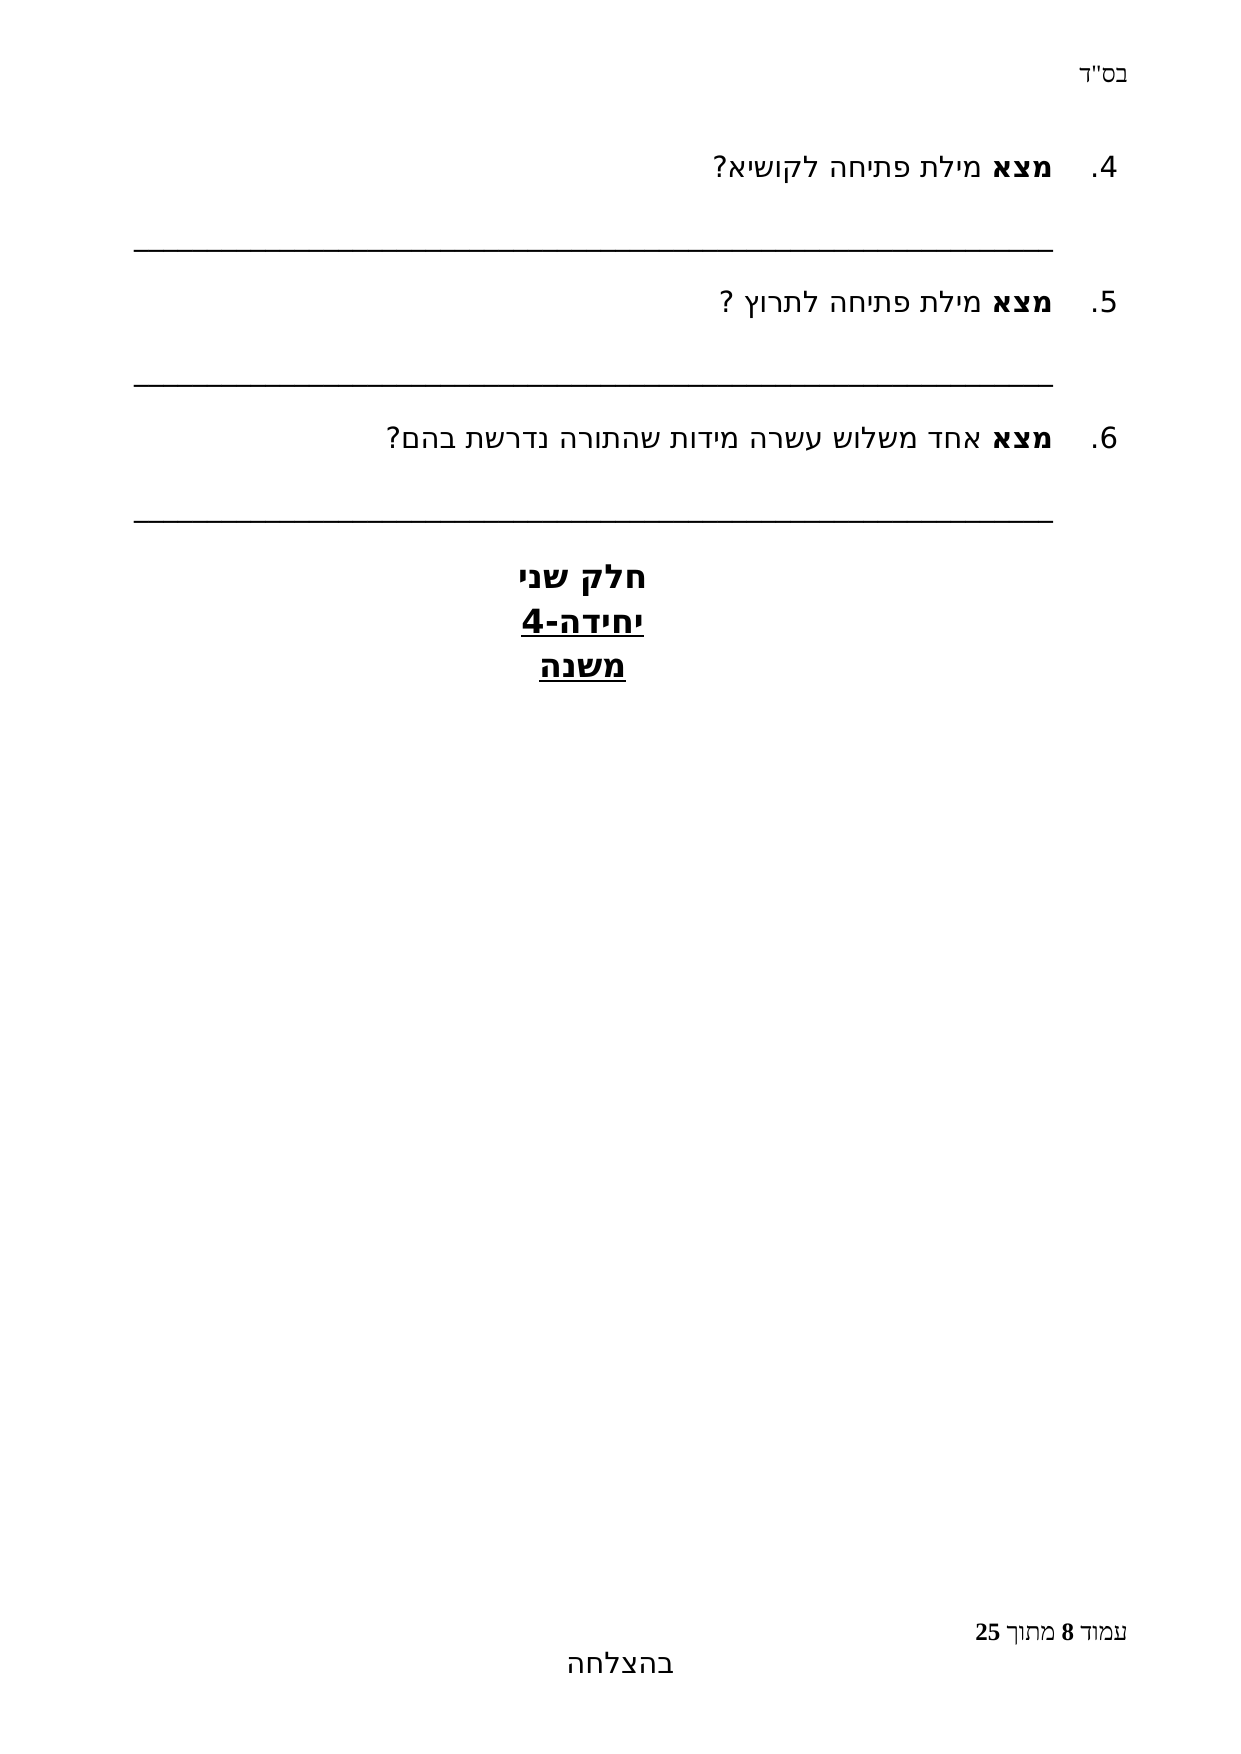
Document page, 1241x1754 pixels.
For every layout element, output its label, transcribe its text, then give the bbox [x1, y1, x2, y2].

list _______________________________________________________________ [112, 489, 1053, 523]
list משנה [112, 647, 1053, 686]
list מצא מילת פתיחה לקושיא? [112, 150, 1090, 184]
list מצא מילת פתיחה לתרוץ ? [112, 286, 1090, 320]
list חלק שני [112, 557, 1053, 596]
list מצא אחד משלוש עשרה מידות שהתורה נדרשת בהם? [112, 422, 1090, 456]
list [112, 218, 1053, 252]
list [112, 354, 1053, 388]
list יחידה-4 [112, 602, 1053, 641]
